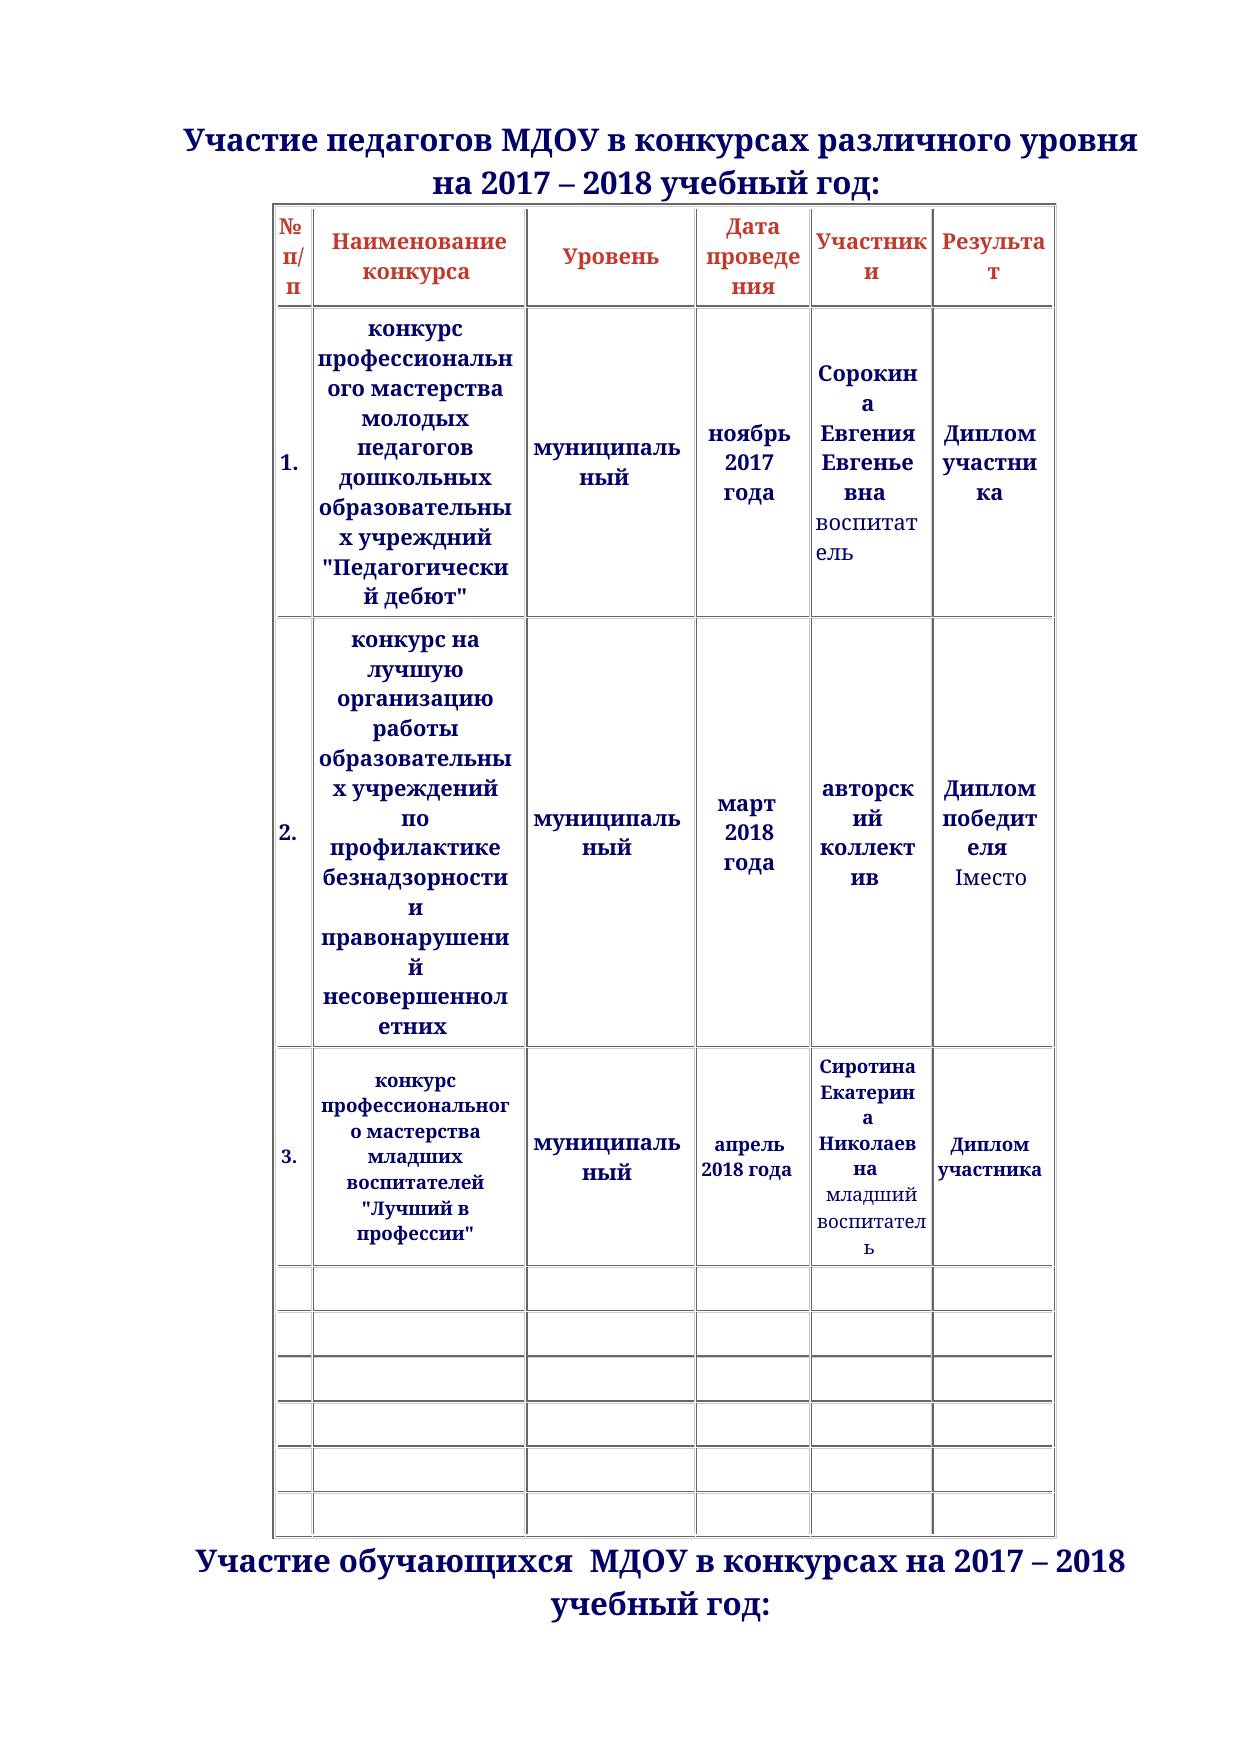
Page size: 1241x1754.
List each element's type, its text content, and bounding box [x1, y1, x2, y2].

table_cell [697, 1313, 809, 1355]
table_cell Диплом участника [934, 305, 1054, 616]
table_cell ноябрь 2017 года [697, 309, 809, 616]
table_cell [528, 1404, 694, 1445]
table_cell [934, 1445, 1054, 1491]
text Участие педагогов МДОУ в конкурсах различного уровня на 2017 – 2018 учебный год: [177, 118, 1144, 203]
table_cell [934, 1355, 1054, 1400]
table_cell [932, 1310, 1055, 1355]
table_cell Сиротина Екатерина Николаевна младший воспитатель [812, 1049, 931, 1264]
table_header Уровень [526, 207, 696, 305]
table_cell [274, 1310, 312, 1355]
table_cell апрель 2018 года [697, 1049, 809, 1264]
table_cell [934, 1265, 1054, 1310]
table_cell 2. [274, 616, 312, 1046]
table_cell [528, 1268, 694, 1310]
table_cell [812, 1404, 931, 1445]
table_cell [697, 1358, 809, 1400]
table_cell [276, 1445, 311, 1491]
table_cell [314, 1358, 524, 1400]
table_cell [811, 1494, 932, 1536]
table_header Участники [811, 207, 932, 305]
table_cell [934, 1400, 1054, 1445]
table_cell [276, 1265, 311, 1310]
table_cell муниципальный [528, 619, 694, 1046]
table_cell [276, 1400, 311, 1445]
table_cell [314, 1313, 524, 1355]
table_cell [313, 1491, 526, 1536]
table_cell март 2018 года [697, 619, 809, 1046]
table_cell [528, 1449, 694, 1491]
text Участие обучающихся МДОУ в конкурсах на 2017 – 2018 учебный год: [177, 1539, 1144, 1624]
table_cell конкурс на лучшую организацию работы образовательных учреждений по профилактике безнадзорности и правонарушений несовершеннолетних [314, 619, 524, 1046]
table_cell [314, 1268, 524, 1310]
table_header Дата проведения [696, 207, 811, 305]
table_cell Сорокина Евгения Евгеньевна воспитатель [812, 309, 931, 616]
table_cell 3. [274, 1046, 312, 1264]
table_cell [528, 1313, 694, 1355]
table_cell Диплом участника [932, 1046, 1055, 1264]
table_cell [526, 1494, 696, 1536]
table_cell 1. [276, 305, 311, 616]
table_cell [697, 1268, 809, 1310]
table_cell [932, 1491, 1055, 1536]
table_cell [812, 1268, 931, 1310]
table_cell [276, 1355, 311, 1400]
table_cell [696, 1494, 811, 1536]
table_cell [314, 1449, 524, 1491]
table_cell Диплом победителя Iместо [932, 616, 1055, 1046]
table_cell [697, 1449, 809, 1491]
table_cell муниципальный [528, 309, 694, 616]
table_cell муниципальный [528, 1049, 694, 1264]
table_cell конкурс профессионального мастерства младших воспитателей "Лучший в профессии" [314, 1049, 524, 1264]
table_cell [528, 1358, 694, 1400]
table_cell [812, 1449, 931, 1491]
table_cell [314, 1404, 524, 1445]
table_cell [274, 1491, 312, 1536]
table_cell конкурс профессионального мастерства молодых педагогов дошкольных образовательных учреждний "Педагогический дебют" [314, 309, 524, 616]
table_header № п/п [276, 207, 312, 305]
table_cell [697, 1404, 809, 1445]
table_cell [812, 1358, 931, 1400]
table_header Наименование конкурса [313, 205, 526, 305]
table_header Результат [932, 207, 1054, 305]
table_cell [812, 1313, 931, 1355]
table_cell авторский коллектив [812, 619, 931, 1046]
